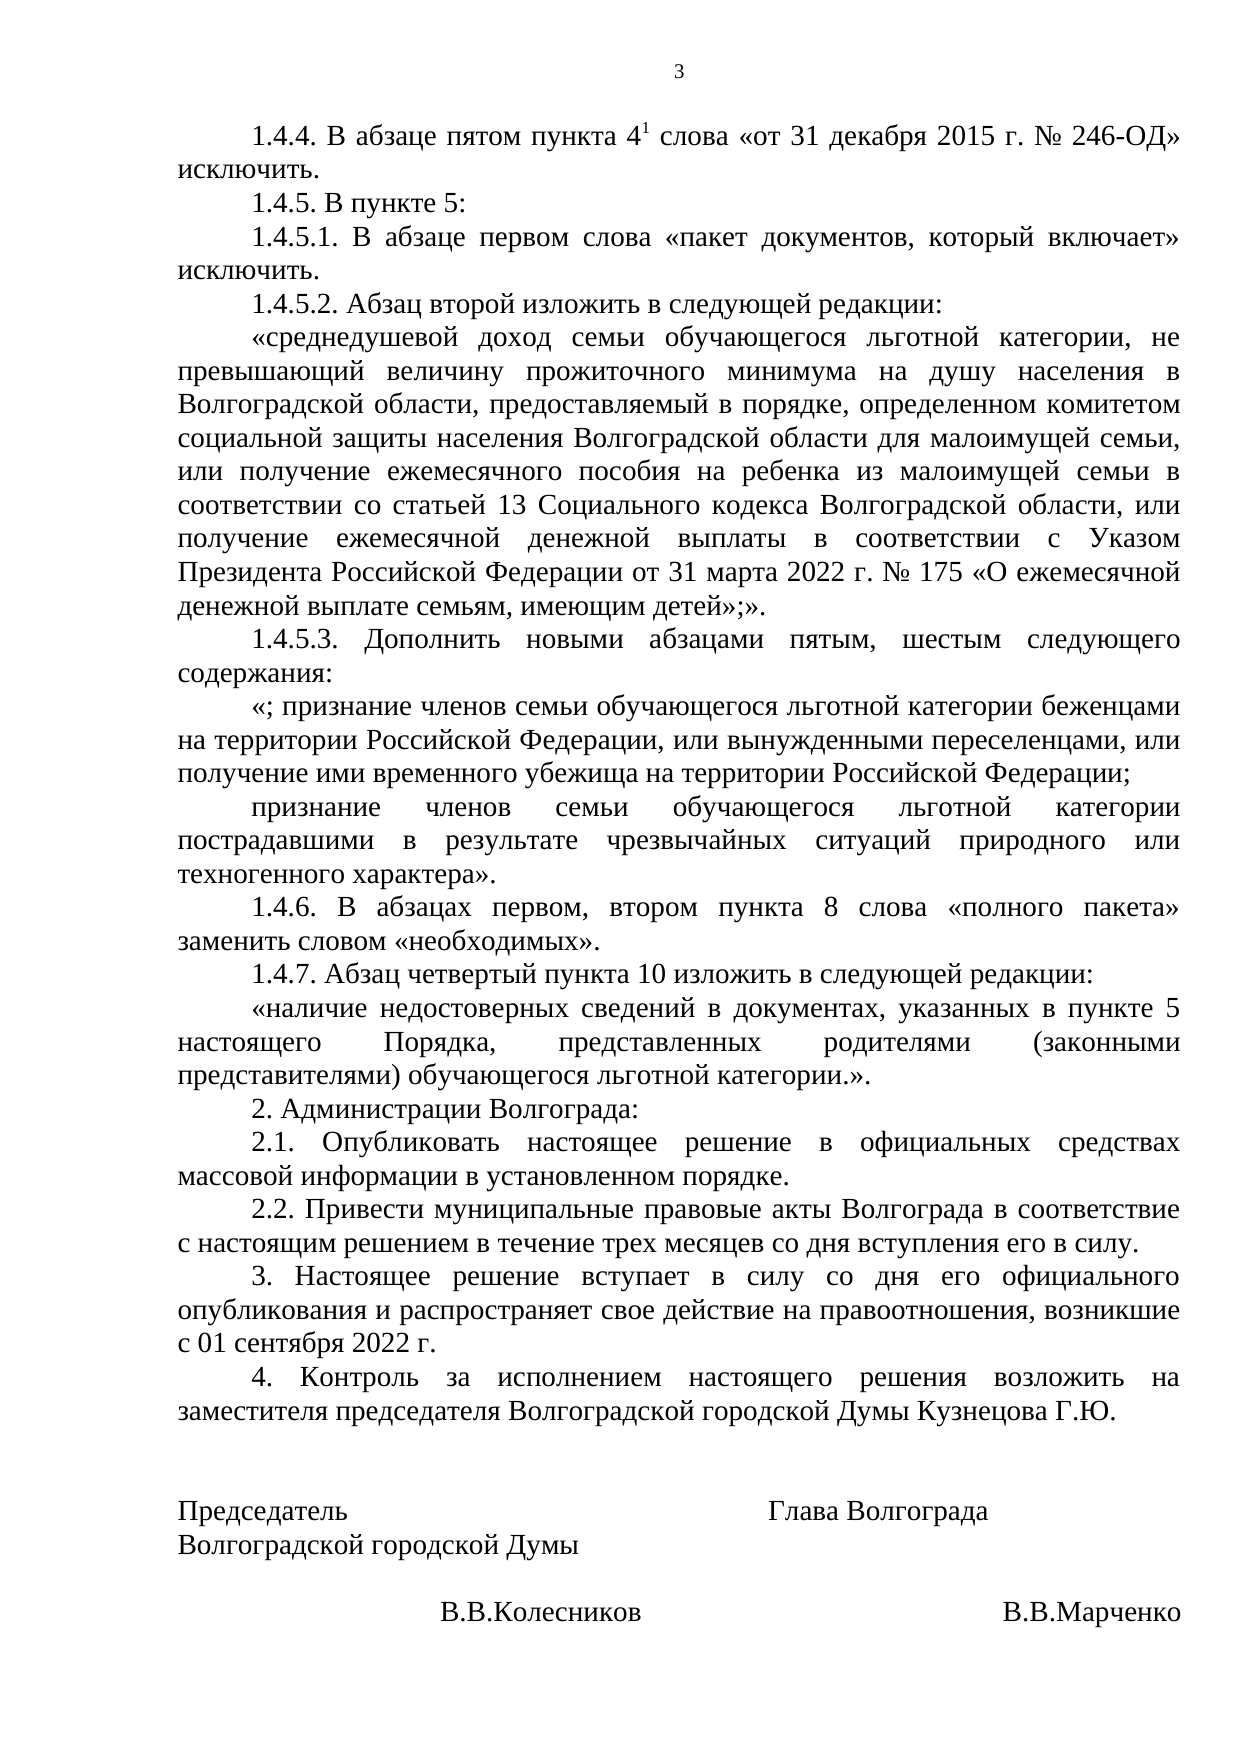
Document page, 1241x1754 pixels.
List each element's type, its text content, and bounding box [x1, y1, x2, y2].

text 2.2. Привести муниципальные правовые акты Волгограда в соответствие с настоящим решением в течение трех месяцев со дня вступления его в силу. [177, 1191, 1181, 1258]
text 1.4.5. В пункте 5: [177, 185, 1181, 219]
text 3. Настоящее решение вступает в силу со дня его официального опубликования и распространяет свое действие на правоотношения, возникшие с 01 сентября 2022 г. [177, 1258, 1181, 1359]
text 1.4.7. Абзац четвертый пункта 10 изложить в следующей редакции: [177, 957, 1181, 990]
text 1.4.5.2. Абзац второй изложить в следующей редакции: [177, 286, 1181, 319]
text 4. Контроль за исполнением настоящего решения возложить на заместителя председателя Волгоградской городской Думы Кузнецова Г.Ю. [177, 1359, 1181, 1426]
text «среднедушевой доход семьи обучающегося льготной категории, не превышающий величину прожиточного минимума на душу населения в Волгоградской области, предоставляемый в порядке, определенном комитетом социальной защиты населения Волгоградской области для малоимущей семьи, или получение ежемесячного пособия на ребенка из малоимущей семьи в соответствии со статьей 13 Социального кодекса Волгоградской области, или получение ежемесячной денежной выплаты в соответствии с Указом Президента Российской Федерации от 31 марта 2022 г. № 175 «О ежемесячной денежной выплате семьям, имеющим детей»;». [177, 319, 1181, 621]
text 1.4.6. В абзацах первом, втором пункта 8 слова «полного пакета» заменить словом «необходимых». [177, 889, 1181, 957]
table_header Глава Волгограда В.В.Марченко [724, 1493, 1192, 1627]
text «наличие недостоверных сведений в документах, указанных в пункте 5 настоящего Порядка, представленных родителями (законными представителями) обучающегося льготной категории.». [177, 990, 1181, 1091]
table_header Председатель Волгоградской городской Думы В.В.Колесников [166, 1493, 723, 1627]
text 2.1. Опубликовать настоящее решение в официальных средствах массовой информации в установленном порядке. [177, 1124, 1181, 1191]
text 1.4.5.3. Дополнить новыми абзацами пятым, шестым следующего содержания: [177, 621, 1181, 688]
text 2. Администрации Волгограда: [177, 1091, 1181, 1124]
text признание членов семьи обучающегося льготной категории пострадавшими в результате чрезвычайных ситуаций природного или техногенного характера». [177, 789, 1181, 889]
text 1.4.4. В абзаце пятом пункта 41 слова «от 31 декабря 2015 г. № 246-ОД» исключить. [177, 118, 1181, 185]
text «; признание членов семьи обучающегося льготной категории беженцами на территории Российской Федерации, или вынужденными переселенцами, или получение ими временного убежища на территории Российской Федерации; [177, 688, 1181, 789]
text 1.4.5.1. В абзаце первом слова «пакет документов, который включает» исключить. [177, 219, 1181, 286]
